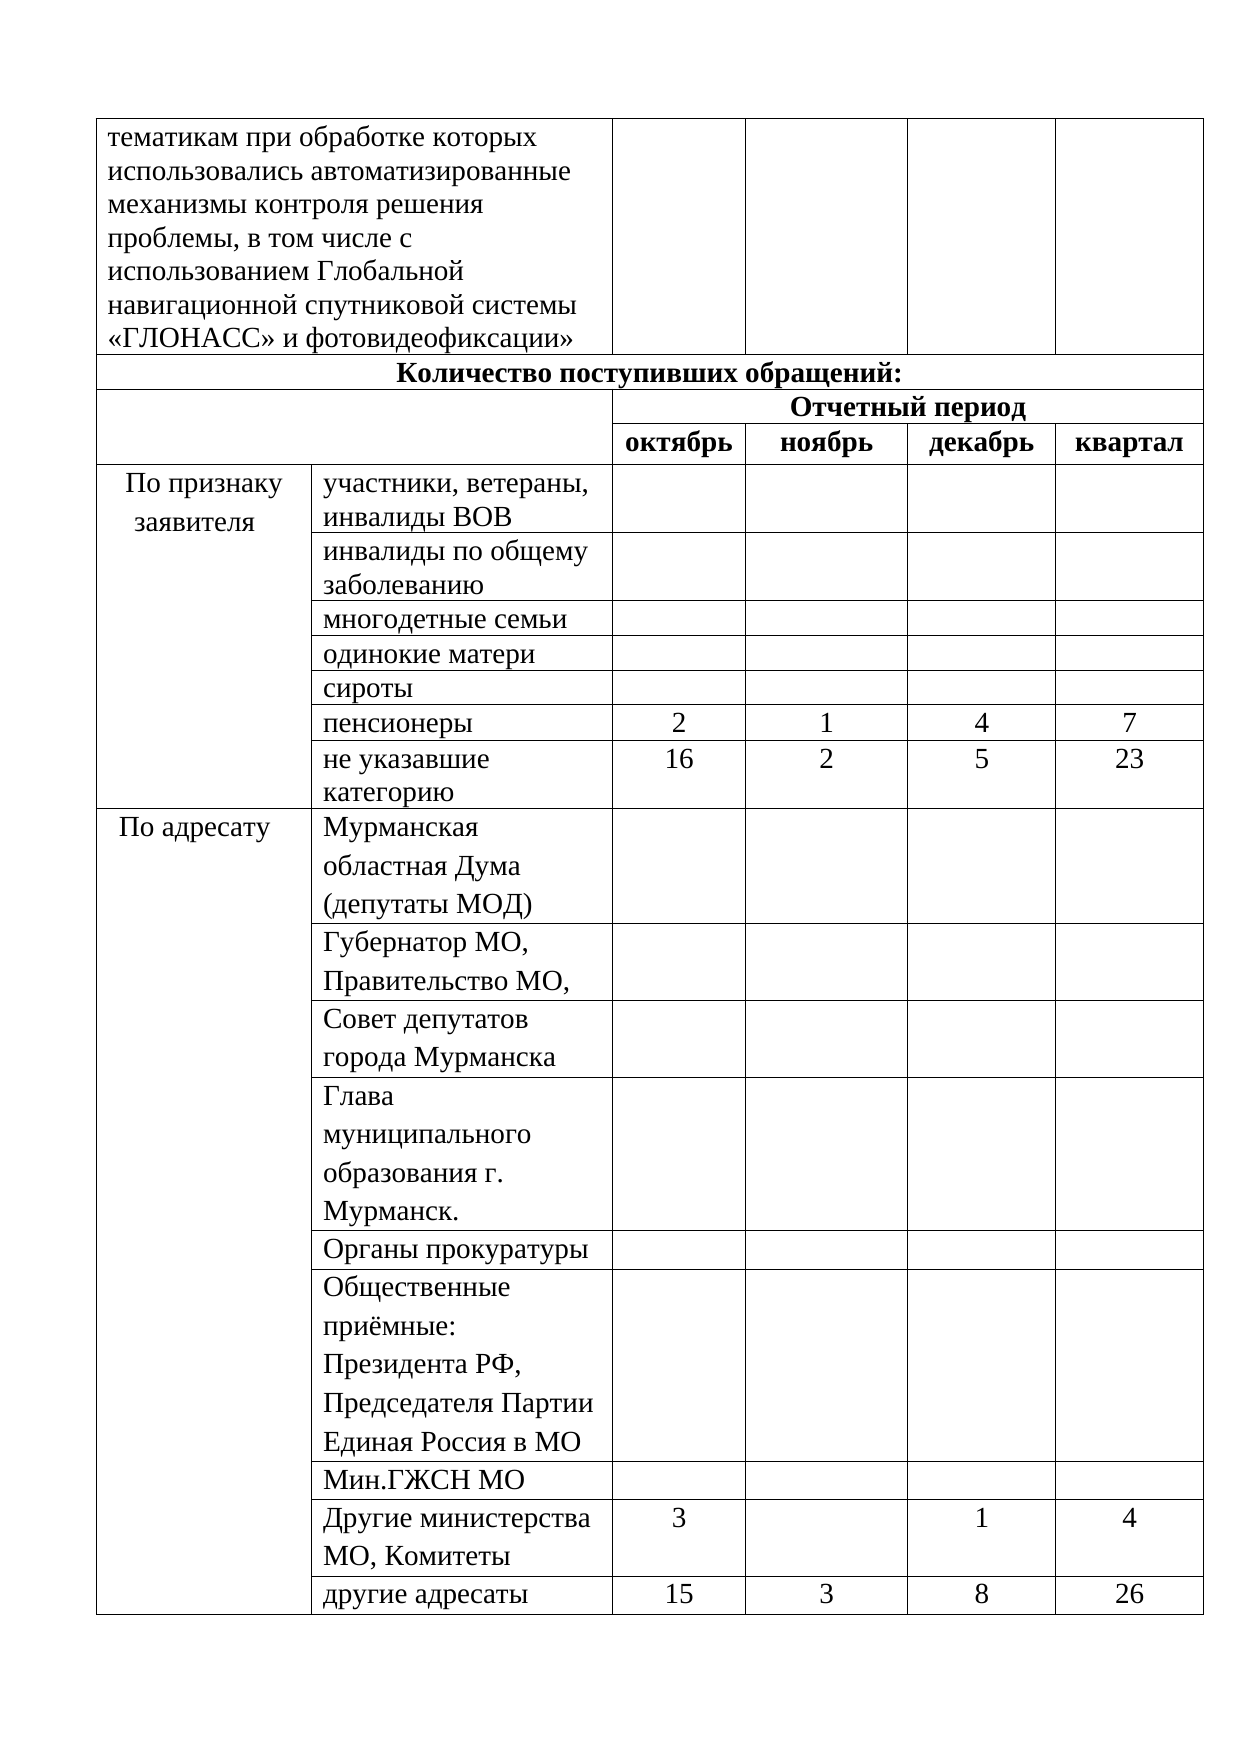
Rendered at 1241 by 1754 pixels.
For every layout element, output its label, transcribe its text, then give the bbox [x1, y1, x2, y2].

table_cell По адресату [97, 809, 311, 1614]
table_cell [746, 465, 907, 532]
table_cell другие адресаты [312, 1577, 612, 1614]
table_cell не указавшие категорию [312, 741, 612, 808]
table_cell [1056, 1462, 1203, 1499]
table_cell [746, 533, 907, 600]
table_cell [908, 1231, 1055, 1268]
table_cell [746, 1270, 907, 1461]
table_cell многодетные семьи [312, 601, 612, 635]
table_cell Отчетный период [613, 390, 1203, 423]
table_cell Другие министерства МО, Комитеты [312, 1500, 612, 1576]
table_cell квартал [1056, 424, 1203, 464]
table_cell декабрь [908, 424, 1055, 464]
table_cell [908, 1462, 1055, 1499]
table_cell [1056, 119, 1203, 354]
table_cell сироты [312, 671, 612, 704]
table_cell [613, 119, 745, 354]
table_cell 3 [613, 1500, 745, 1576]
table_cell 4 [1056, 1500, 1203, 1576]
table_cell [746, 1001, 907, 1077]
table_cell [613, 671, 745, 704]
table_cell [1056, 924, 1203, 1000]
table_cell [1056, 1078, 1203, 1230]
table_cell [1056, 636, 1203, 669]
table_cell [746, 924, 907, 1000]
table_cell [613, 533, 745, 600]
table_cell участники, ветераны, инвалиды ВОВ [312, 465, 612, 532]
table_cell 26 [1056, 1577, 1203, 1614]
table_cell [746, 601, 907, 635]
table_cell [908, 809, 1055, 923]
table_cell Глава муниципального образования г. Мурманск. [312, 1078, 612, 1230]
table_cell ноябрь [746, 424, 907, 464]
table_cell [613, 1231, 745, 1268]
table_cell [1056, 1001, 1203, 1077]
table_cell [613, 465, 745, 532]
table_cell [908, 1078, 1055, 1230]
table_cell [613, 1270, 745, 1461]
table_cell 2 [746, 741, 907, 808]
table_cell [746, 671, 907, 704]
table_cell 1 [746, 705, 907, 740]
table_cell [613, 924, 745, 1000]
table_cell [1056, 533, 1203, 600]
table_cell [613, 1462, 745, 1499]
table_cell инвалиды по общему заболеванию [312, 533, 612, 600]
table_cell Количество поступивших обращений: [97, 355, 1203, 388]
table_cell 1 [908, 1500, 1055, 1576]
table_cell [1056, 671, 1203, 704]
table_cell [1056, 465, 1203, 532]
table_cell Общественные приёмные: Президента РФ, Председателя Партии Единая Россия в МО [312, 1270, 612, 1461]
table_cell [1056, 1231, 1203, 1268]
table_cell [1056, 1270, 1203, 1461]
table_cell По признаку заявителя [97, 465, 311, 808]
table_cell 16 [613, 741, 745, 808]
table_cell 2 [613, 705, 745, 740]
table_cell [1056, 601, 1203, 635]
table_cell 3 [746, 1577, 907, 1614]
table_cell [613, 636, 745, 669]
table_cell 8 [908, 1577, 1055, 1614]
table_cell октябрь [613, 424, 745, 464]
table_cell 15 [613, 1577, 745, 1614]
table_cell Мин.ГЖСН МО [312, 1462, 612, 1499]
table_cell Органы прокуратуры [312, 1231, 612, 1268]
table_cell Совет депутатов города Мурманска [312, 1001, 612, 1077]
table_cell [613, 1001, 745, 1077]
table_cell [746, 809, 907, 923]
table_cell 5 [908, 741, 1055, 808]
table_cell 23 [1056, 741, 1203, 808]
table_cell [908, 1001, 1055, 1077]
table_cell [746, 1462, 907, 1499]
table_cell [97, 390, 612, 464]
table_cell [746, 119, 907, 354]
table_cell [1056, 809, 1203, 923]
table_cell Мурманская областная Дума (депутаты МОД) [312, 809, 612, 923]
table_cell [97, 119, 612, 354]
table_cell [908, 924, 1055, 1000]
table_cell [613, 1078, 745, 1230]
table_cell [746, 1231, 907, 1268]
table_cell [613, 809, 745, 923]
table_cell 4 [908, 705, 1055, 740]
table_cell [746, 636, 907, 669]
table_cell 7 [1056, 705, 1203, 740]
table_cell [908, 636, 1055, 669]
table_cell [613, 601, 745, 635]
table_cell [908, 119, 1055, 354]
table_cell [746, 1500, 907, 1576]
table_cell [908, 465, 1055, 532]
table_cell [908, 1270, 1055, 1461]
table_cell [746, 1078, 907, 1230]
table_cell [908, 671, 1055, 704]
table_cell [908, 533, 1055, 600]
table_cell пенсионеры [312, 705, 612, 740]
table_cell [908, 601, 1055, 635]
table_cell одинокие матери [312, 636, 612, 669]
table_cell Губернатор МО, Правительство МО, [312, 924, 612, 1000]
